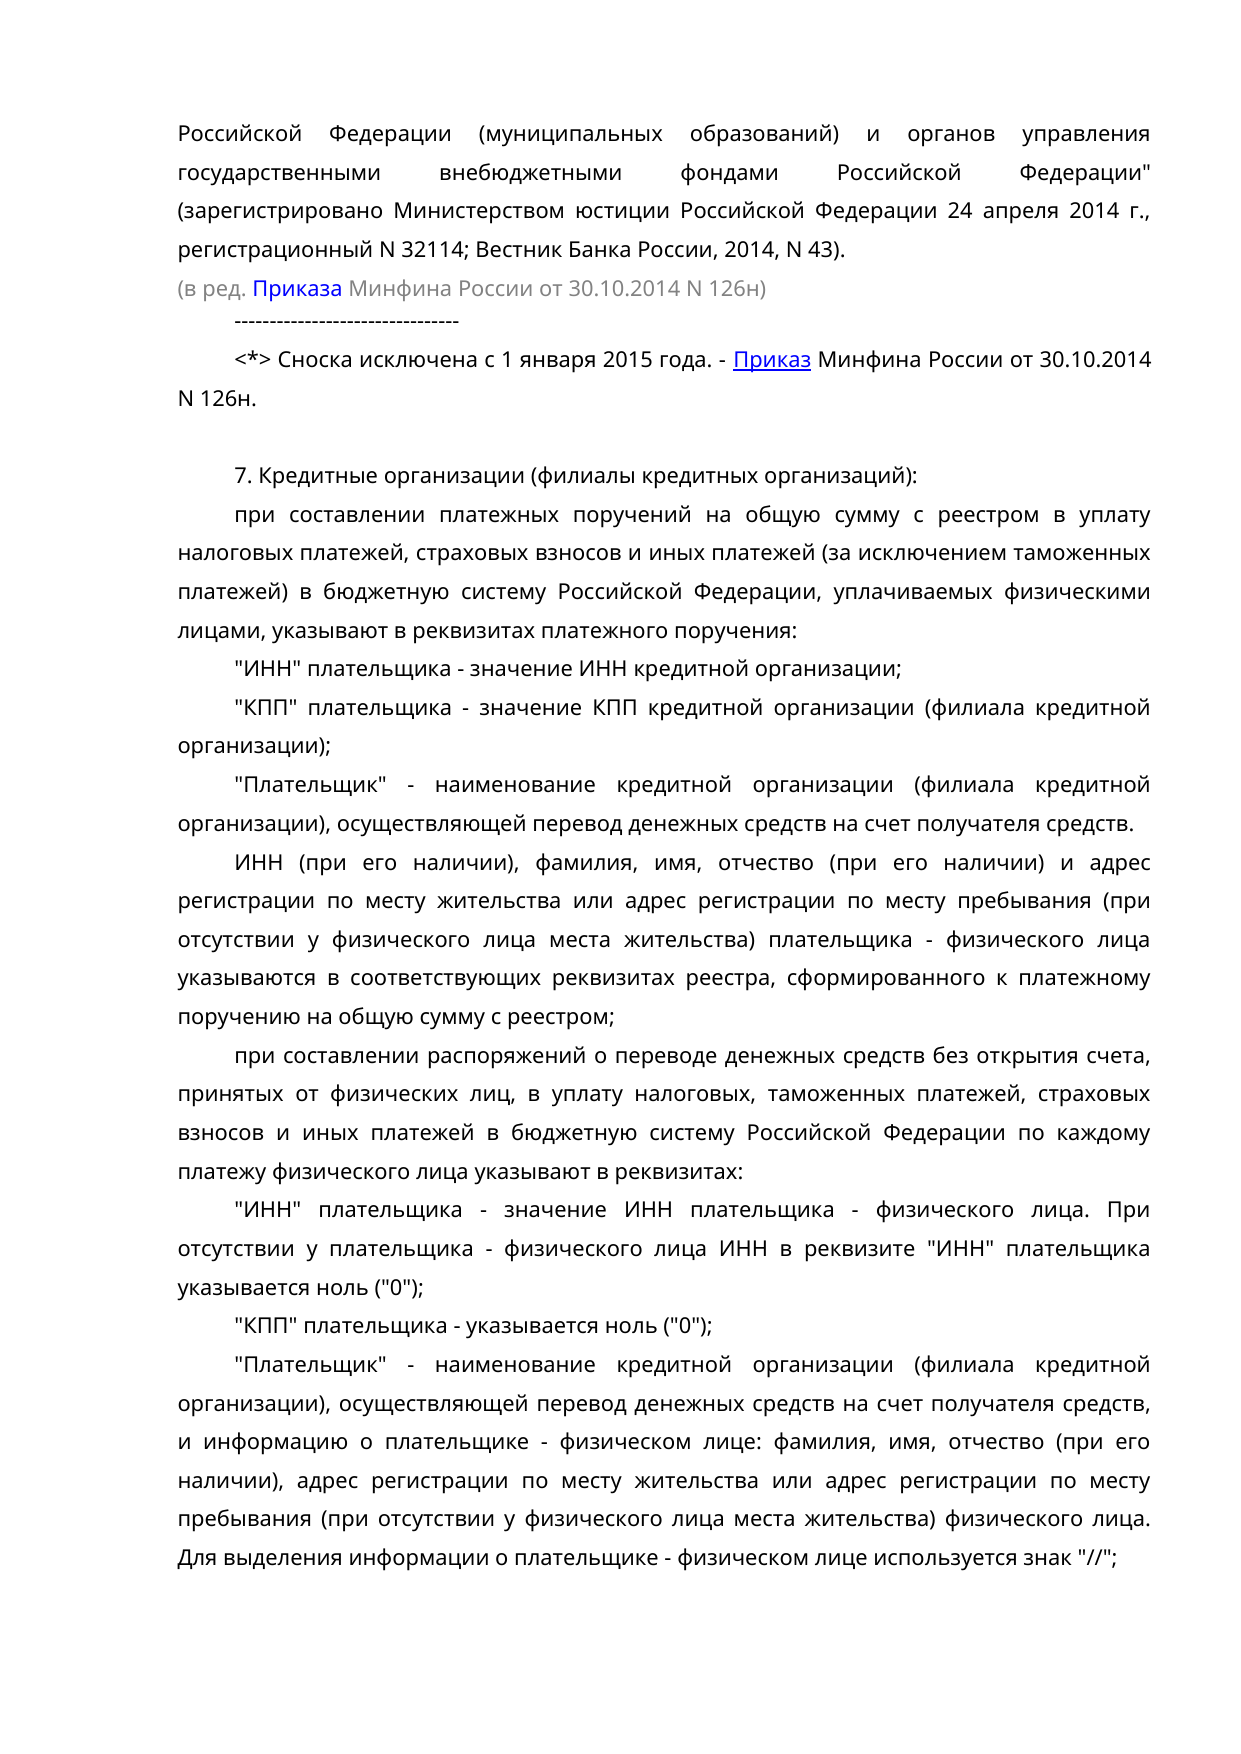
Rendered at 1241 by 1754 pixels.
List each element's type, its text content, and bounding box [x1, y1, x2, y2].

text "Плательщик" - наименование кредитной организации (филиала кредитной организации), осуществляющей перевод денежных средств на счет получателя средств. [177, 769, 1152, 838]
text при составлении распоряжений о переводе денежных средств без открытия счета, принятых от физических лиц, в уплату налоговых, таможенных платежей, страховых взносов и иных платежей в бюджетную систему Российской Федерации по каждому платежу физического лица указывают в реквизитах: [177, 1040, 1152, 1185]
text 7. Кредитные организации (филиалы кредитных организаций): [177, 460, 1152, 490]
text "Плательщик" - наименование кредитной организации (филиала кредитной организации), осуществляющей перевод денежных средств на счет получателя средств, и информацию о плательщике - физическом лице: фамилия, имя, отчество (при его наличии), адрес регистрации по месту жительства или адрес регистрации по месту пребывания (при отсутствии у физического лица места жительства) физического лица. Для выделения информации о плательщике - физическом лице используется знак "//"; [177, 1349, 1152, 1572]
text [177, 118, 1152, 264]
text "КПП" плательщика - значение КПП кредитной организации (филиала кредитной организации); [177, 692, 1152, 760]
text "ИНН" плательщика - значение ИНН плательщика - физического лица. При отсутствии у плательщика - физического лица ИНН в реквизите "ИНН" плательщика указывается ноль ("0"); [177, 1194, 1152, 1301]
text ИНН (при его наличии), фамилия, имя, отчество (при его наличии) и адрес регистрации по месту жительства или адрес регистрации по месту пребывания (при отсутствии у физического лица места жительства) плательщика - физического лица указываются в соответствующих реквизитах реестра, сформированного к платежному поручению на общую сумму с реестром; [177, 846, 1152, 1031]
text "КПП" плательщика - указывается ноль ("0"); [177, 1310, 1152, 1340]
text -------------------------------- [177, 305, 1152, 335]
text при составлении платежных поручений на общую сумму с реестром в уплату налоговых платежей, страховых взносов и иных платежей (за исключением таможенных платежей) в бюджетную систему Российской Федерации, уплачиваемых физическими лицами, указывают в реквизитах платежного поручения: [177, 499, 1152, 644]
text <*> Сноска исключена с 1 января 2015 года. - Приказ Минфина России от 30.10.2014 N 126н. [177, 344, 1152, 412]
text (в ред. Приказа Минфина России от 30.10.2014 N 126н) [177, 273, 1152, 302]
text "ИНН" плательщика - значение ИНН кредитной организации; [177, 653, 1152, 683]
